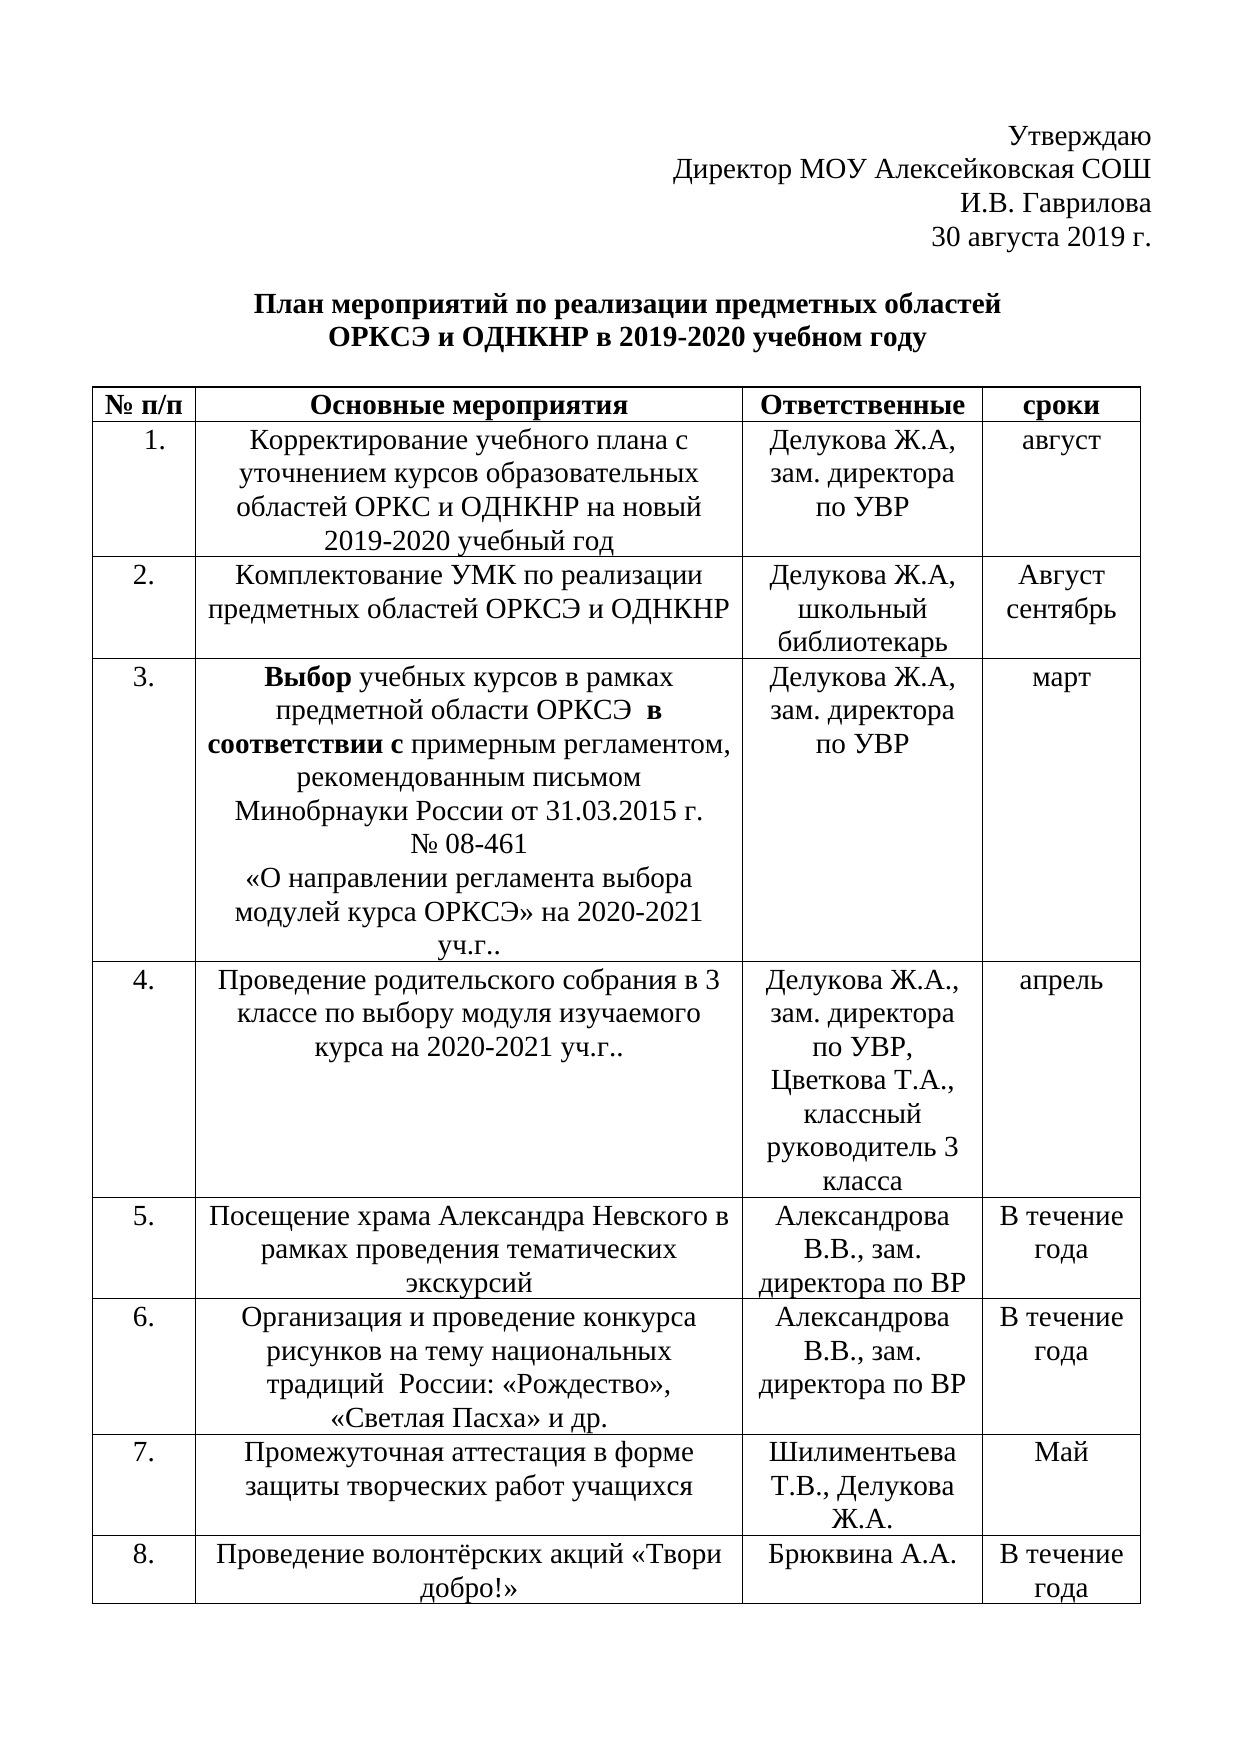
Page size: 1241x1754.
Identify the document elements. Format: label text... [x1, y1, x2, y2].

table_cell 2. [93, 557, 195, 658]
table_header Основные мероприятия [196, 388, 742, 421]
table_cell В течение года [983, 1198, 1140, 1298]
table_cell В течение года [983, 1536, 1140, 1603]
table_cell 4. [93, 962, 195, 1197]
table_cell Посещение храма Александра Невского в рамках проведения тематических экскурсий [196, 1198, 742, 1298]
text И.В. Гаврилова [103, 185, 1152, 219]
table_cell 5. [93, 1198, 195, 1298]
table_cell Промежуточная аттестация в форме защиты творческих работ учащихся [196, 1435, 742, 1535]
table_cell август [983, 422, 1140, 556]
text Директор МОУ Алексейковская СОШ [103, 152, 1152, 185]
table_cell В течение года [983, 1299, 1140, 1433]
table_cell Брюквина А.А. [743, 1536, 982, 1603]
table_cell Комплектование УМК по реализации предметных областей ОРКСЭ и ОДНКНР [196, 557, 742, 658]
table_header сроки [983, 388, 1140, 421]
table_cell 3. [93, 659, 195, 961]
table_header № п/п [93, 388, 195, 421]
table_cell Александрова В.В., зам. директора по ВР [743, 1198, 982, 1298]
table_cell Шилиментьева Т.В., Делукова Ж.А. [743, 1435, 982, 1535]
text ОРКСЭ и ОДНКНР в 2019-2020 учебном году [103, 319, 1152, 353]
table_cell Делукова Ж.А, школьный библиотекарь [743, 557, 982, 658]
text Утверждаю [103, 118, 1152, 152]
table_cell март [983, 659, 1140, 961]
table_cell Проведение волонтёрских акций «Твори добро!» [196, 1536, 742, 1603]
text План мероприятий по реализации предметных областей [103, 286, 1152, 319]
table_cell Александрова В.В., зам. директора по ВР [743, 1299, 982, 1433]
table_cell Выбор учебных курсов в рамках предметной области ОРКСЭ в соответствии с примерным регламентом, рекомендованным письмом Минобрнауки России от 31.03.2015 г. № 08-461 «О направлении регламента выбора модулей курса ОРКСЭ» на 2020-2021 уч.г.. [196, 659, 742, 961]
text 30 августа 2019 г. [103, 219, 1152, 252]
table_header Ответственные [743, 388, 982, 421]
table_cell 7. [93, 1435, 195, 1535]
table_cell Делукова Ж.А, зам. директора по УВР [743, 659, 982, 961]
table_cell Делукова Ж.А., зам. директора по УВР, Цветкова Т.А., классный руководитель 3 класса [743, 962, 982, 1197]
table_cell 6. [93, 1299, 195, 1433]
table_cell Делукова Ж.А, зам. директора по УВР [743, 422, 982, 556]
table_cell Организация и проведение конкурса рисунков на тему национальных традиций России: «Рождество», «Светлая Пасха» и др. [196, 1299, 742, 1433]
table_cell Август сентябрь [983, 557, 1140, 658]
table_cell [93, 422, 195, 556]
table_cell 8. [93, 1536, 195, 1603]
table_cell Май [983, 1435, 1140, 1535]
table_cell Проведение родительского собрания в 3 классе по выбору модуля изучаемого курса на 2020-2021 уч.г.. [196, 962, 742, 1197]
table_cell апрель [983, 962, 1140, 1197]
table_cell Корректирование учебного плана с уточнением курсов образовательных областей ОРКС и ОДНКНР на новый 2019-2020 учебный год [196, 422, 742, 556]
